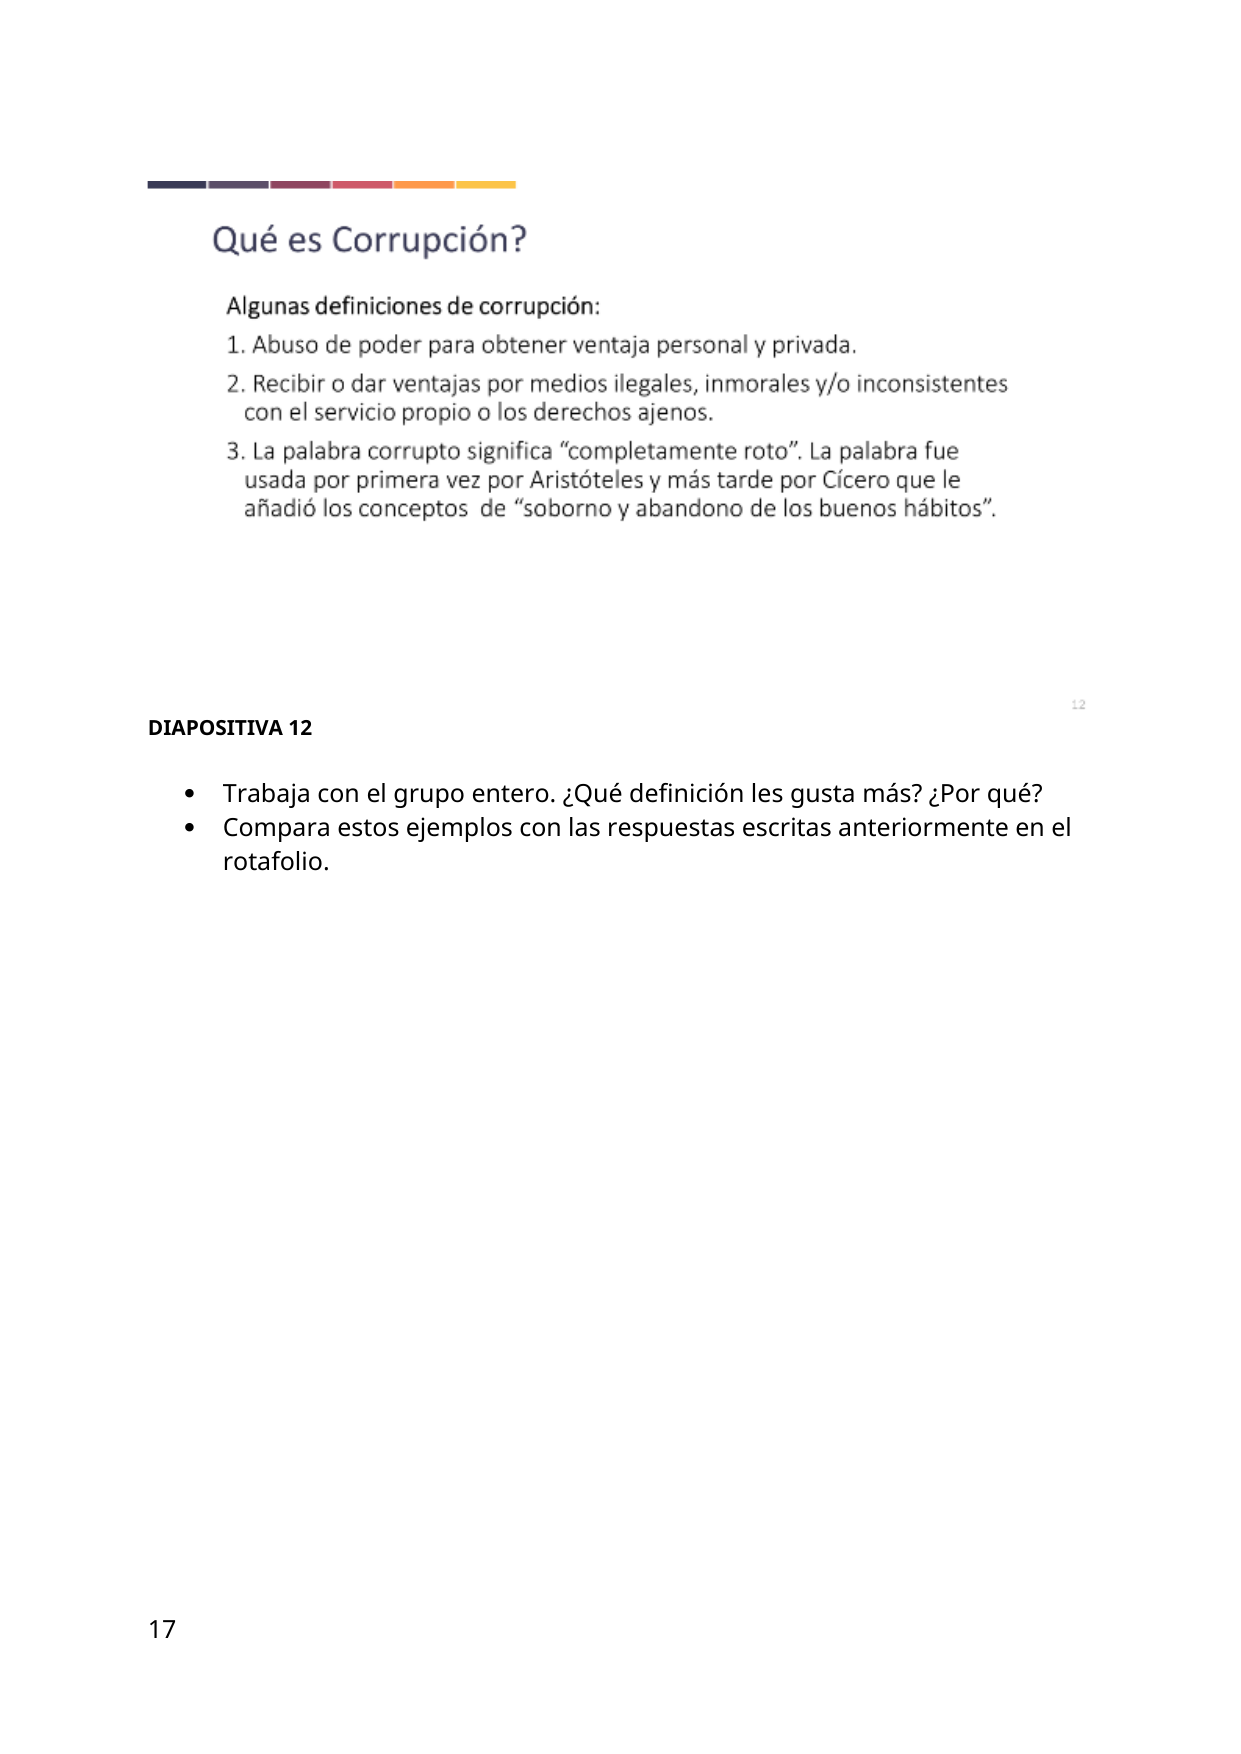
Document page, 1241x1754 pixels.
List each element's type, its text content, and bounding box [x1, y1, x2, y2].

list Compara estos ejemplos con las respuestas escritas anteriormente en el rotafolio. [185, 810, 1093, 878]
subtitle DIAPOSITIVA 12 [148, 714, 1093, 742]
picture [147, 181, 1093, 714]
list Trabaja con el grupo entero. ¿Qué definición les gusta más? ¿Por qué? [185, 776, 1093, 810]
